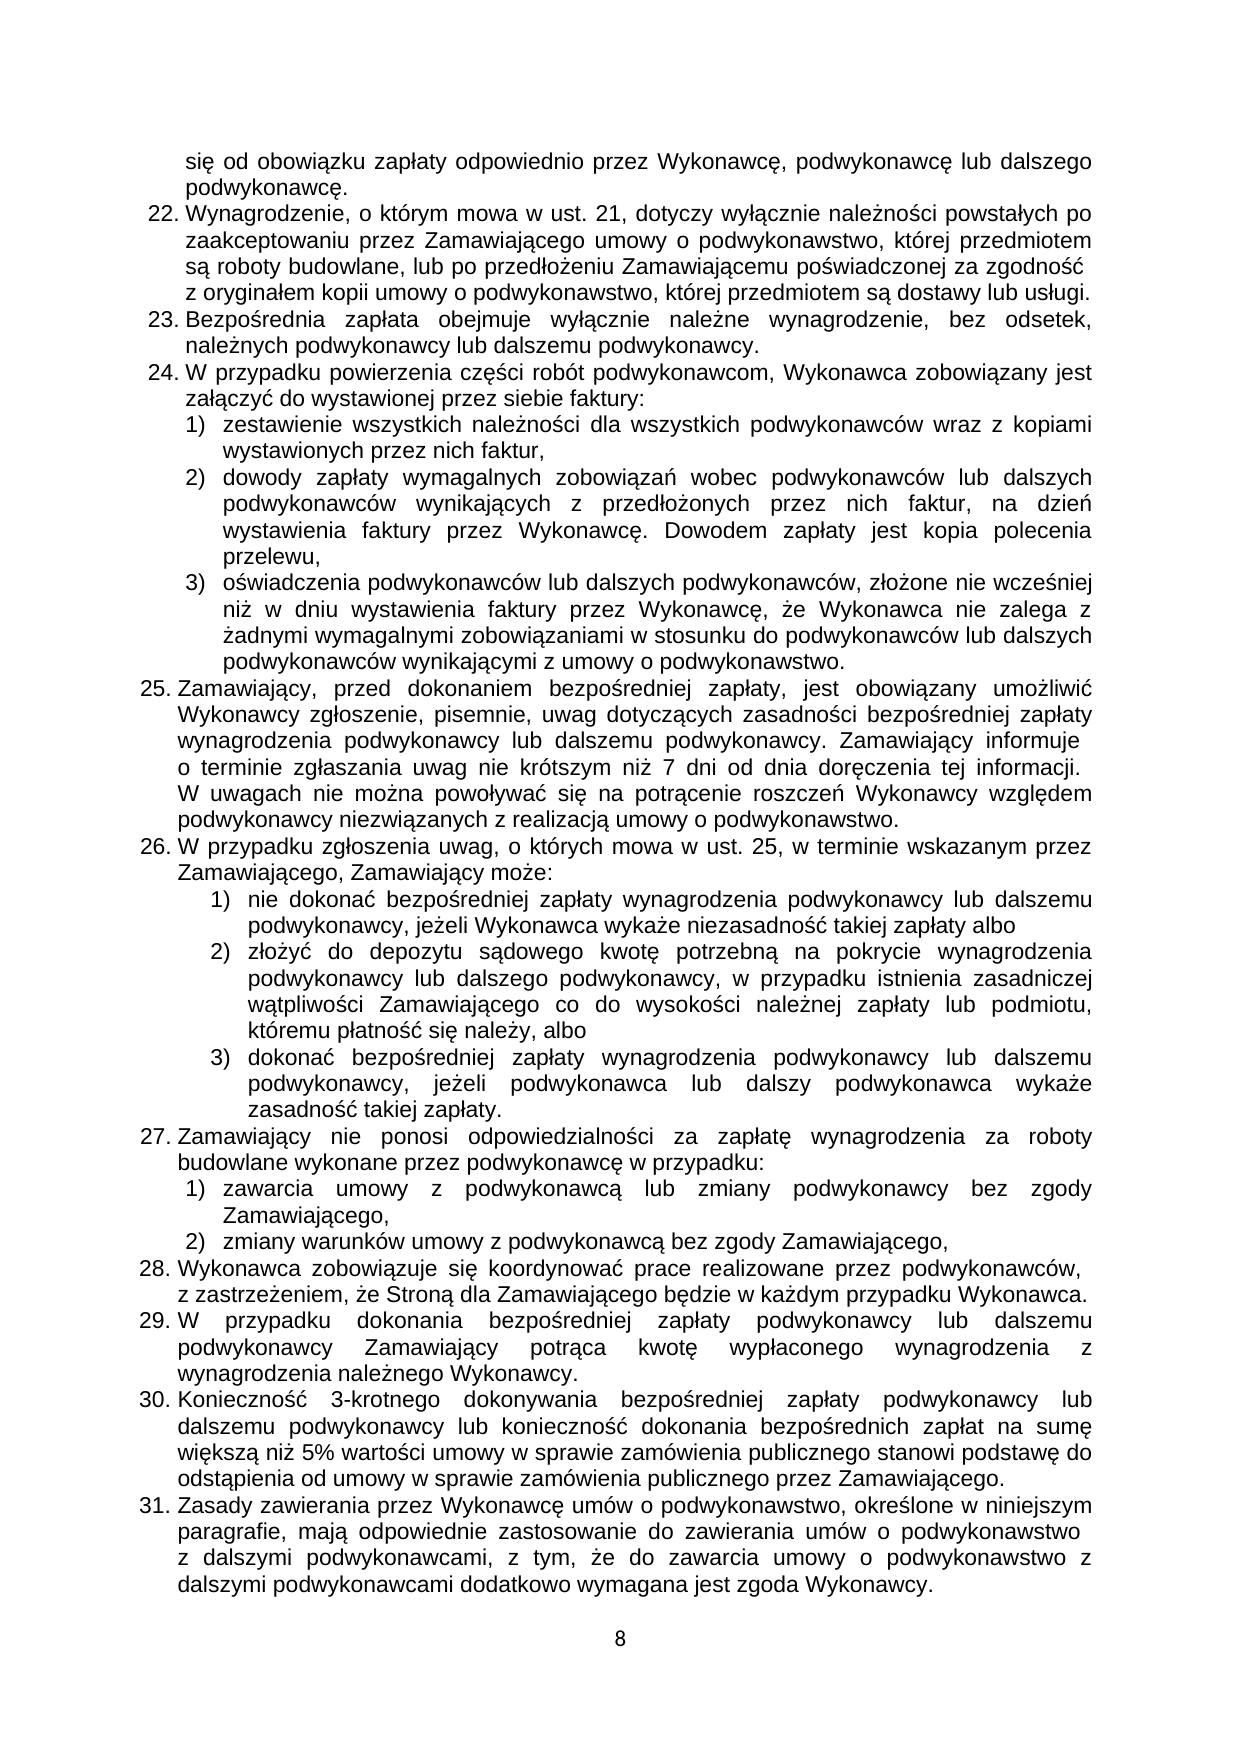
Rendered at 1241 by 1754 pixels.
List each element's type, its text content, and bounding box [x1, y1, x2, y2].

list zawarcia umowy z podwykonawcą lub zmiany podwykonawcy bez zgody Zamawiającego, [185, 1175, 1093, 1228]
list zmiany warunków umowy z podwykonawcą bez zgody Zamawiającego, [185, 1228, 1093, 1254]
list Zamawiający, przed dokonaniem bezpośredniej zapłaty, jest obowiązany umożliwić Wykonawcy zgłoszenie, pisemnie, uwag dotyczących zasadności bezpośredniej zapłaty wynagrodzenia podwykonawcy lub dalszemu podwykonawcy. Zamawiający informuje o terminie zgłaszania uwag nie krótszym niż 7 dni od dnia doręczenia tej informacji. W uwagach nie można powoływać się na potrącenie roszczeń Wykonawcy względem podwykonawcy niezwiązanych z realizacją umowy o podwykonawstwo. [140, 675, 1093, 833]
list Zasady zawierania przez Wykonawcę umów o podwykonawstwo, określone w niniejszym paragrafie, mają odpowiednie zastosowanie do zawierania umów o podwykonawstwo z dalszymi podwykonawcami, z tym, że do zawarcia umowy o podwykonawstwo z dalszymi podwykonawcami dodatkowo wymagana jest zgoda Wykonawcy. [139, 1492, 1093, 1597]
list W przypadku zgłoszenia uwag, o których mowa w ust. 25, w terminie wskazanym przez Zamawiającego, Zamawiający może: [140, 833, 1093, 886]
list Wykonawca zobowiązuje się koordynować prace realizowane przez podwykonawców, z zastrzeżeniem, że Stroną dla Zamawiającego będzie w każdym przypadku Wykonawca. [139, 1254, 1093, 1307]
list Zamawiający nie ponosi odpowiedzialności za zapłatę wynagrodzenia za roboty budowlane wykonane przez podwykonawcę w przypadku: [140, 1123, 1093, 1175]
list dokonać bezpośredniej zapłaty wynagrodzenia podwykonawcy lub dalszemu podwykonawcy, jeżeli podwykonawca lub dalszy podwykonawca wykaże zasadność takiej zapłaty. [210, 1044, 1093, 1123]
list Wynagrodzenie, o którym mowa w ust. 21, dotyczy wyłącznie należności powstałych po zaakceptowaniu przez Zamawiającego umowy o podwykonawstwo, której przedmiotem są roboty budowlane, lub po przedłożeniu Zamawiającemu poświadczonej za zgodność z oryginałem kopii umowy o podwykonawstwo, której przedmiotem są dostawy lub usługi. [148, 200, 1093, 306]
list W przypadku dokonania bezpośredniej zapłaty podwykonawcy lub dalszemu podwykonawcy Zamawiający potrąca kwotę wypłaconego wynagrodzenia z wynagrodzenia należnego Wykonawcy. [139, 1307, 1093, 1386]
list nie dokonać bezpośredniej zapłaty wynagrodzenia podwykonawcy lub dalszemu podwykonawcy, jeżeli Wykonawca wykaże niezasadność takiej zapłaty albo [210, 886, 1093, 938]
list Konieczność 3-krotnego dokonywania bezpośredniej zapłaty podwykonawcy lub dalszemu podwykonawcy lub konieczność dokonania bezpośrednich zapłat na sumę większą niż 5% wartości umowy w sprawie zamówienia publicznego stanowi podstawę do odstąpienia od umowy w sprawie zamówienia publicznego przez Zamawiającego. [139, 1386, 1093, 1492]
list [148, 148, 1093, 200]
list oświadczenia podwykonawców lub dalszych podwykonawców, złożone nie wcześniej niż w dniu wystawienia faktury przez Wykonawcę, że Wykonawca nie zalega z żadnymi wymagalnymi zobowiązaniami w stosunku do podwykonawców lub dalszych podwykonawców wynikającymi z umowy o podwykonawstwo. [185, 569, 1093, 675]
list Bezpośrednia zapłata obejmuje wyłącznie należne wynagrodzenie, bez odsetek, należnych podwykonawcy lub dalszemu podwykonawcy. [148, 306, 1093, 358]
list W przypadku powierzenia części robót podwykonawcom, Wykonawca zobowiązany jest załączyć do wystawionej przez siebie faktury: [148, 358, 1093, 411]
list zestawienie wszystkich należności dla wszystkich podwykonawców wraz z kopiami wystawionych przez nich faktur, [185, 411, 1093, 464]
list dowody zapłaty wymagalnych zobowiązań wobec podwykonawców lub dalszych podwykonawców wynikających z przedłożonych przez nich faktur, na dzień wystawienia faktury przez Wykonawcę. Dowodem zapłaty jest kopia polecenia przelewu, [185, 464, 1093, 569]
list złożyć do depozytu sądowego kwotę potrzebną na pokrycie wynagrodzenia podwykonawcy lub dalszego podwykonawcy, w przypadku istnienia zasadniczej wątpliwości Zamawiającego co do wysokości należnej zapłaty lub podmiotu, któremu płatność się należy, albo [210, 938, 1093, 1044]
